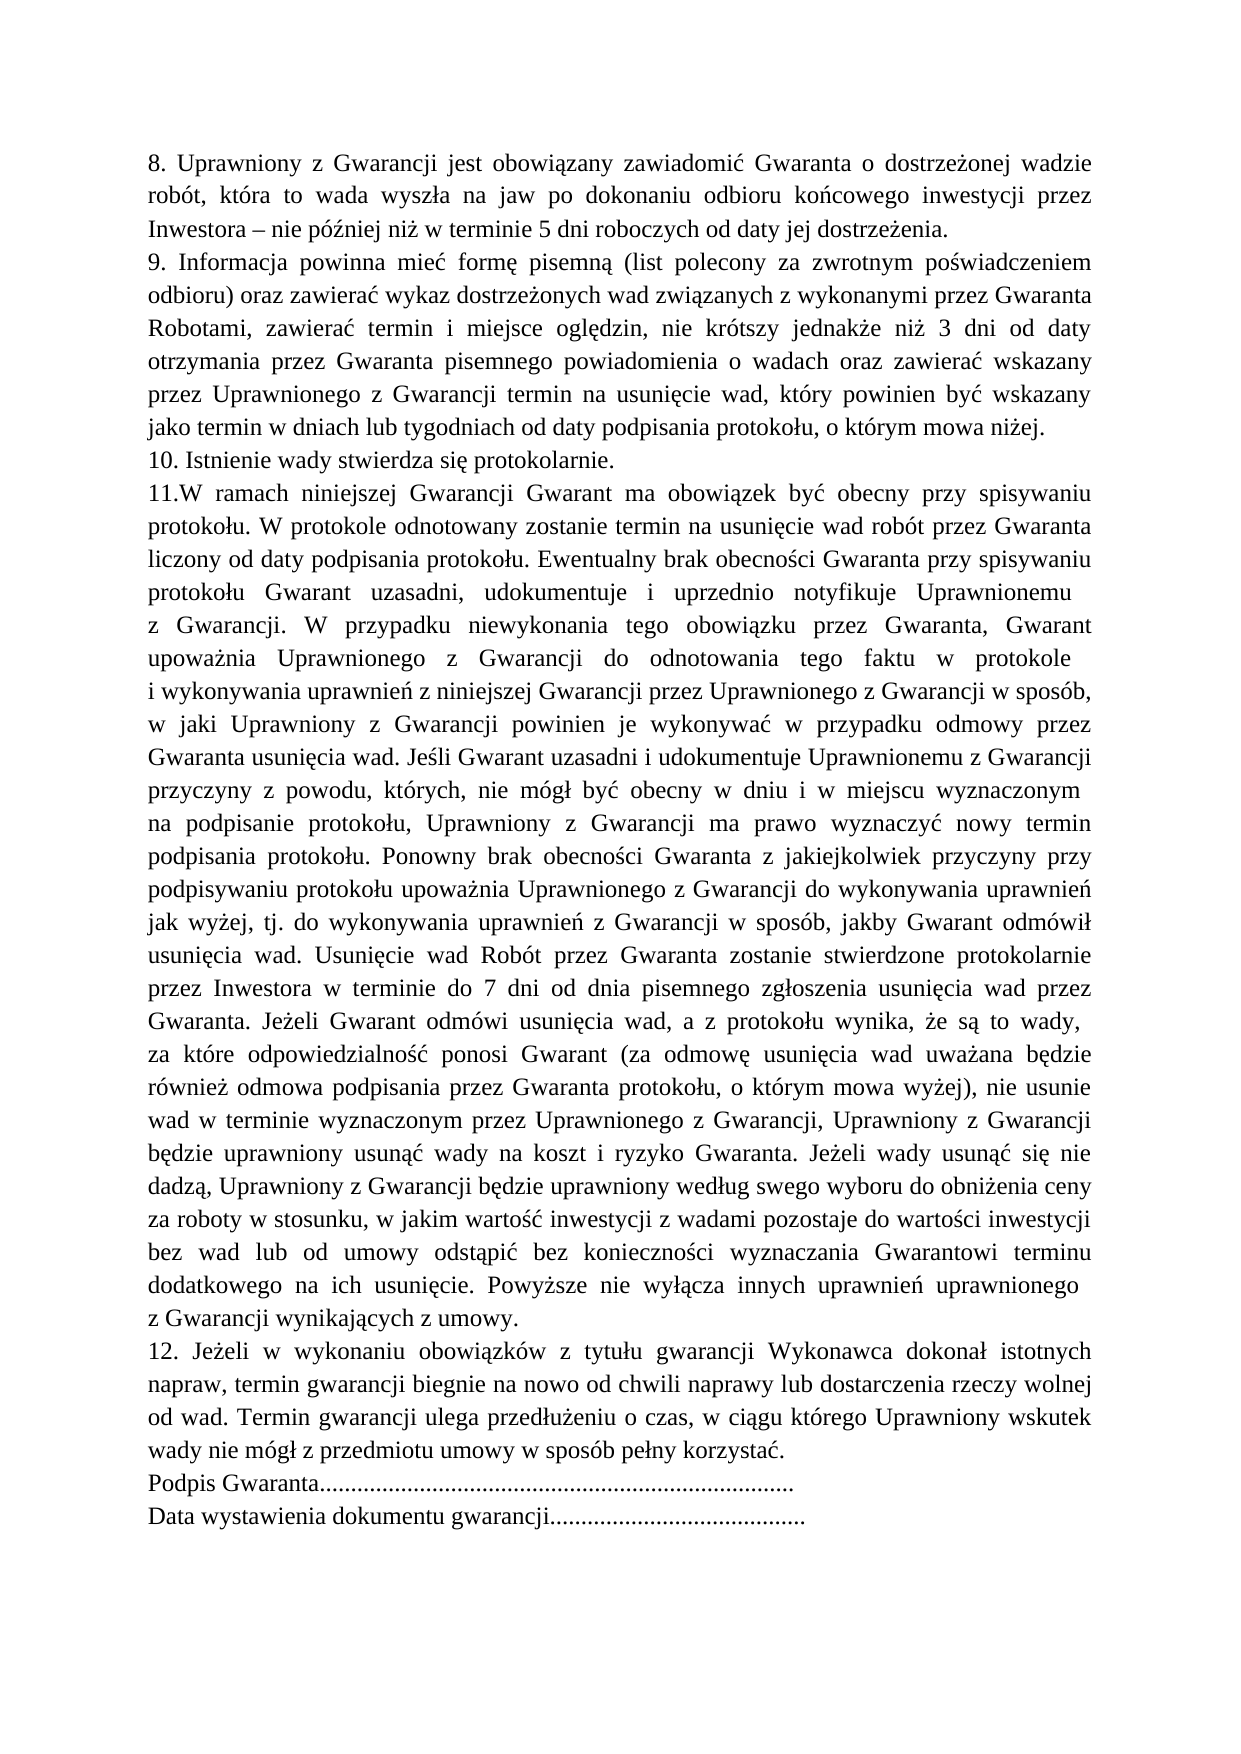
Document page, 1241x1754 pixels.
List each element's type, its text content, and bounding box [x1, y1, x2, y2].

text Data wystawienia dokumentu gwarancji......................................... [148, 1501, 1093, 1530]
text 11.W ramach niniejszej Gwarancji Gwarant ma obowiązek być obecny przy spisywaniu protokołu. W protokole odnotowany zostanie termin na usunięcie wad robót przez Gwaranta liczony od daty podpisania protokołu. Ewentualny brak obecności Gwaranta przy spisywaniu protokołu Gwarant uzasadni, udokumentuje i uprzednio notyfikuje Uprawnionemu z Gwarancji. W przypadku niewykonania tego obowiązku przez Gwaranta, Gwarant upoważnia Uprawnionego z Gwarancji do odnotowania tego faktu w protokole i wykonywania uprawnień z niniejszej Gwarancji przez Uprawnionego z Gwarancji w sposób, w jaki Uprawniony z Gwarancji powinien je wykonywać w przypadku odmowy przez Gwaranta usunięcia wad. Jeśli Gwarant uzasadni i udokumentuje Uprawnionemu z Gwarancji przyczyny z powodu, których, nie mógł być obecny w dniu i w miejscu wyznaczonym na podpisanie protokołu, Uprawniony z Gwarancji ma prawo wyznaczyć nowy termin podpisania protokołu. Ponowny brak obecności Gwaranta z jakiejkolwiek przyczyny przy podpisywaniu protokołu upoważnia Uprawnionego z Gwarancji do wykonywania uprawnień jak wyżej, tj. do wykonywania uprawnień z Gwarancji w sposób, jakby Gwarant odmówił usunięcia wad. Usunięcie wad Robót przez Gwaranta zostanie stwierdzone protokolarnie przez Inwestora w terminie do 7 dni od dnia pisemnego zgłoszenia usunięcia wad przez Gwaranta. Jeżeli Gwarant odmówi usunięcia wad, a z protokołu wynika, że są to wady, za które odpowiedzialność ponosi Gwarant (za odmowę usunięcia wad uważana będzie również odmowa podpisania przez Gwaranta protokołu, o którym mowa wyżej), nie usunie wad w terminie wyznaczonym przez Uprawnionego z Gwarancji, Uprawniony z Gwarancji będzie uprawniony usunąć wady na koszt i ryzyko Gwaranta. Jeżeli wady usunąć się nie dadzą, Uprawniony z Gwarancji będzie uprawniony według swego wyboru do obniżenia ceny za roboty w stosunku, w jakim wartość inwestycji z wadami pozostaje do wartości inwestycji bez wad lub od umowy odstąpić bez konieczności wyznaczania Gwarantowi terminu dodatkowego na ich usunięcie. Powyższe nie wyłącza innych uprawnień uprawnionego z Gwarancji wynikających z umowy. [148, 478, 1093, 1332]
text 9. Informacja powinna mieć formę pisemną (list polecony za zwrotnym poświadczeniem odbioru) oraz zawierać wykaz dostrzeżonych wad związanych z wykonanymi przez Gwaranta Robotami, zawierać termin i miejsce oględzin, nie krótszy jednakże niż 3 dni od daty otrzymania przez Gwaranta pisemnego powiadomienia o wadach oraz zawierać wskazany przez Uprawnionego z Gwarancji termin na usunięcie wad, który powinien być wskazany jako termin w dniach lub tygodniach od daty podpisania protokołu, o którym mowa niżej. [148, 247, 1093, 441]
text 10. Istnienie wady stwierdza się protokolarnie. [148, 445, 1093, 473]
text 8. Uprawniony z Gwarancji jest obowiązany zawiadomić Gwaranta o dostrzeżonej wadzie robót, która to wada wyszła na jaw po dokonaniu odbioru końcowego inwestycji przez Inwestora – nie później niż w terminie 5 dni roboczych od daty jej dostrzeżenia. [148, 148, 1093, 242]
text Podpis Gwaranta............................................................................ [148, 1468, 1093, 1497]
text 12. Jeżeli w wykonaniu obowiązków z tytułu gwarancji Wykonawca dokonał istotnych napraw, termin gwarancji biegnie na nowo od chwili naprawy lub dostarczenia rzeczy wolnej od wad. Termin gwarancji ulega przedłużeniu o czas, w ciągu którego Uprawniony wskutek wady nie mógł z przedmiotu umowy w sposób pełny korzystać. [148, 1336, 1093, 1464]
